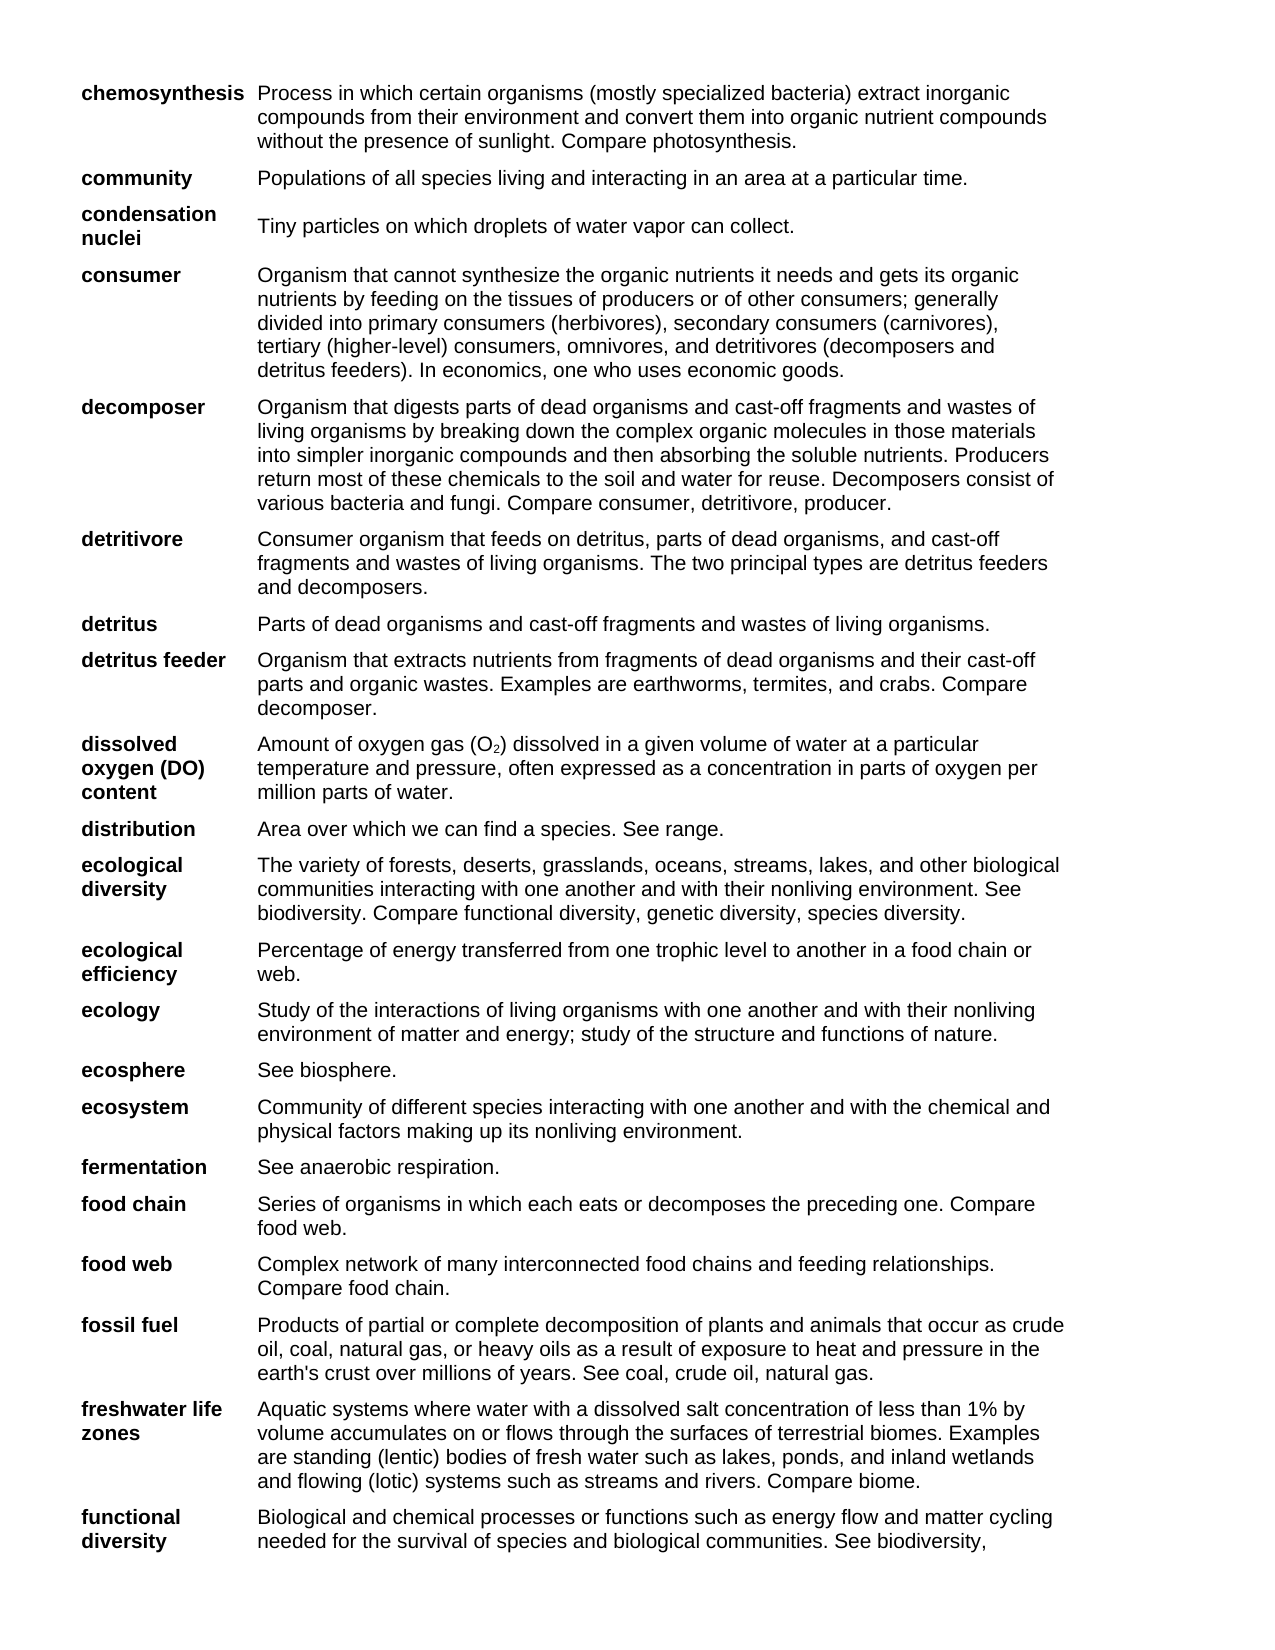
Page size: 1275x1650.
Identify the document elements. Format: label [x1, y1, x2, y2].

table_header [75, 75, 1125, 1559]
